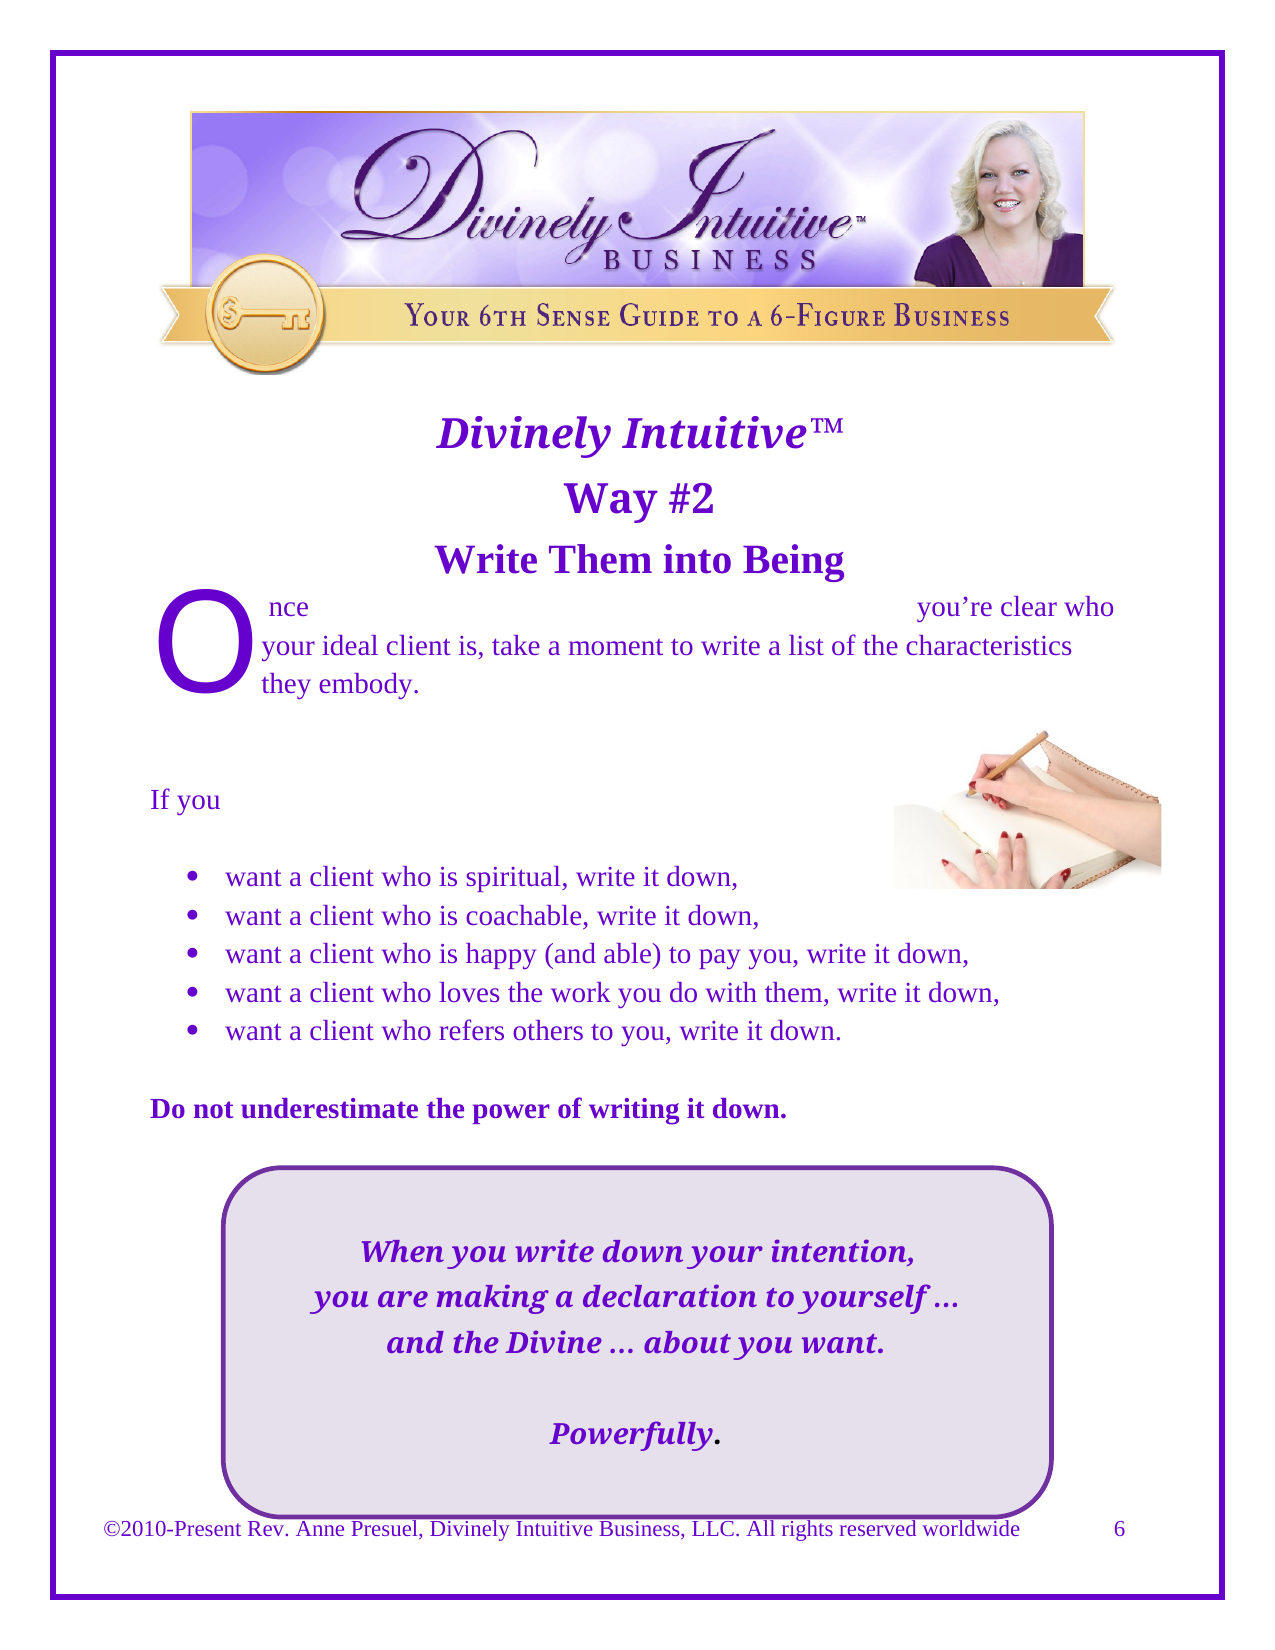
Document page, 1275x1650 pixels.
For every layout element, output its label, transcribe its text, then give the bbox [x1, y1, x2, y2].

list want a client who loves the work you do with them, write it down, [187, 975, 1125, 1008]
text Do not underestimate the power of writing it down. [150, 1091, 1125, 1124]
text nce you’re clear who your ideal client is, take a moment to write a list of the characteristics they embody. [150, 589, 1125, 700]
list want a client who refers others to you, write it down. [187, 1013, 1125, 1047]
list want a client who is coachable, write it down, [187, 898, 1125, 931]
list want a client who is spiritual, write it down, [187, 859, 1125, 893]
list want a client who is happy (and able) to pay you, write it down, [187, 936, 1125, 970]
picture [893, 713, 1162, 889]
picture [150, 108, 1125, 375]
text If you [150, 782, 893, 815]
